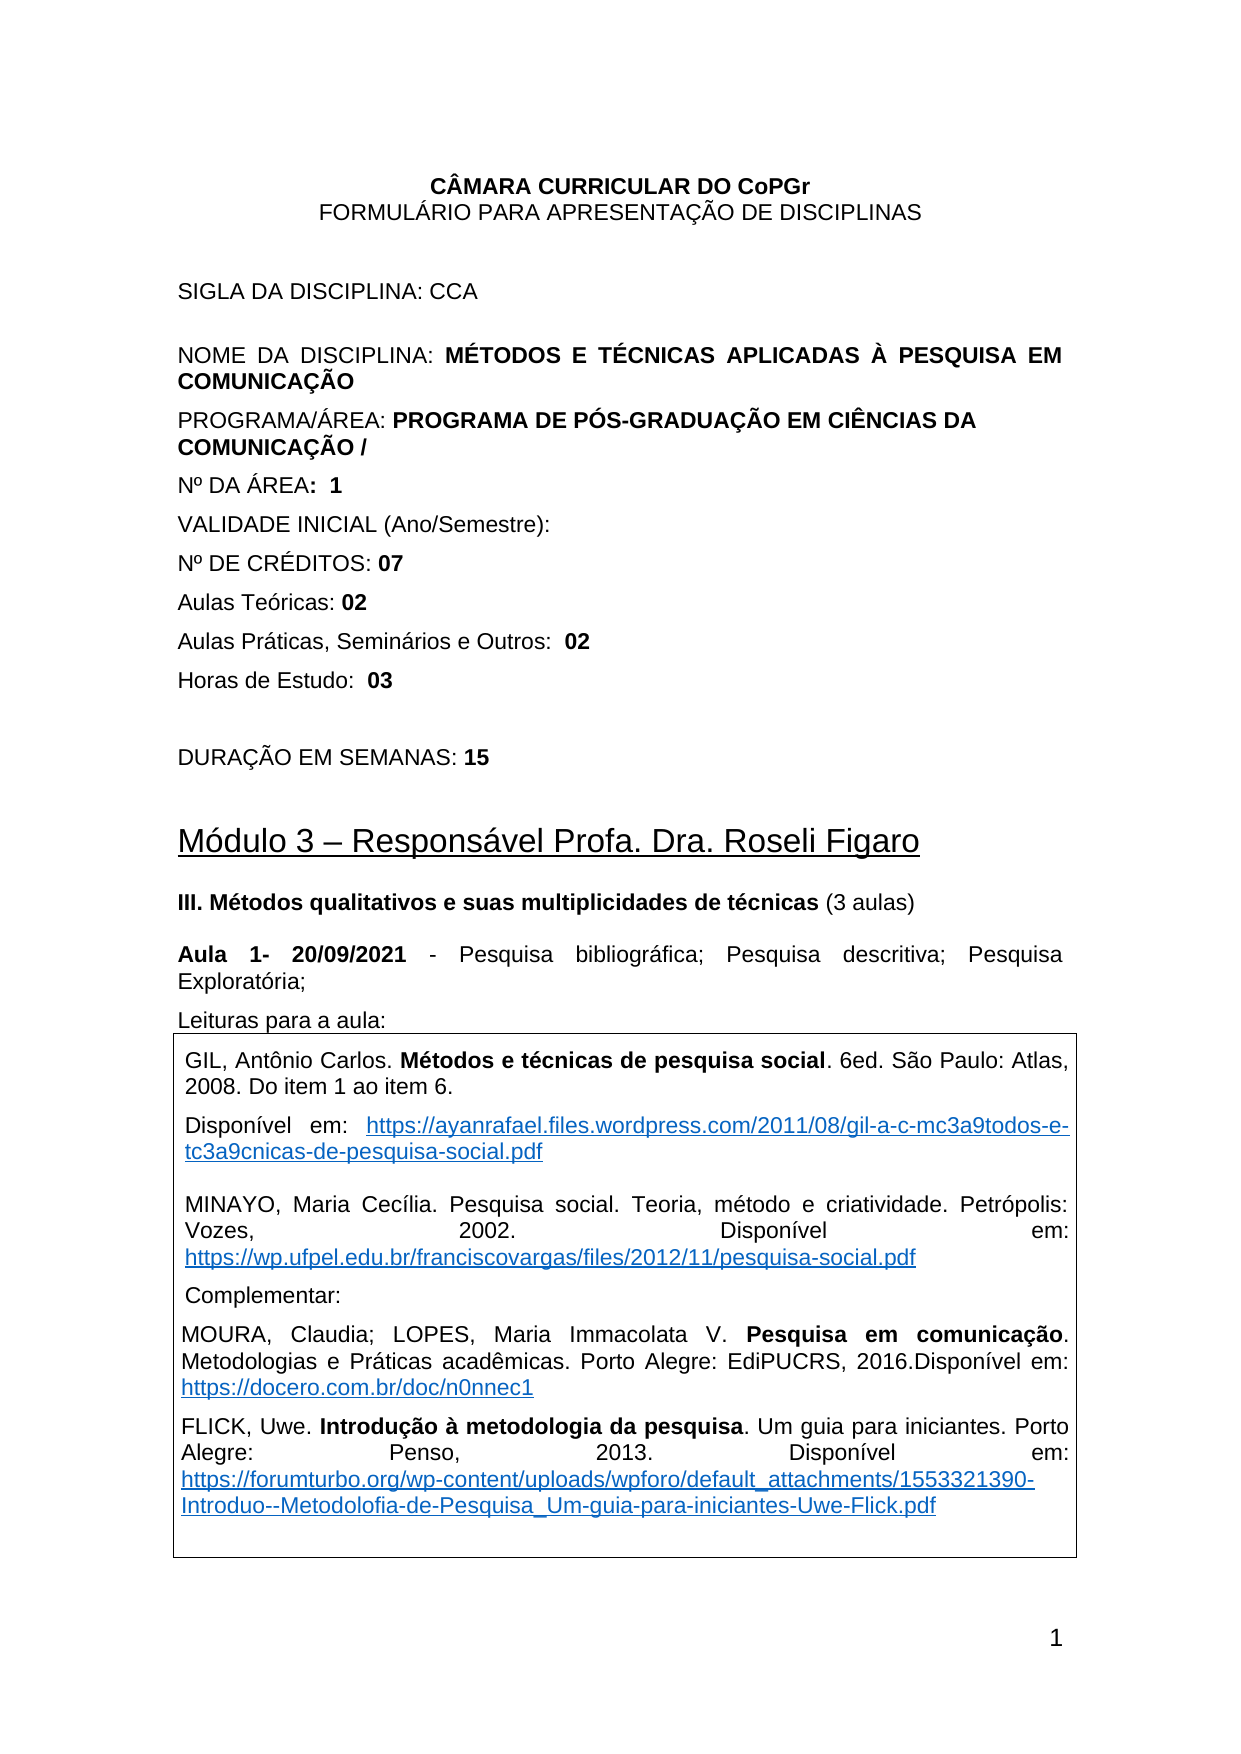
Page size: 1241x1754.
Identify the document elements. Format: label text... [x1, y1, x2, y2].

text Horas de Estudo: 03 [177, 667, 1063, 693]
text Nº DE CRÉDITOS: 07 [177, 550, 1063, 576]
text Leituras para a aula: [177, 1007, 1063, 1033]
text III. Métodos qualitativos e suas multiplicidades de técnicas (3 aulas) [177, 889, 1063, 915]
text Aula 1- 20/09/2021 - Pesquisa bibliográfica; Pesquisa descritiva; Pesquisa Exploratória; [177, 941, 1063, 994]
text Aulas Práticas, Seminários e Outros: 02 [177, 628, 1063, 654]
text Aulas Teóricas: 02 [177, 589, 1063, 615]
text DURAÇÃO EM SEMANAS: 15 [177, 744, 1063, 771]
table_header GIL, Antônio Carlos. Métodos e técnicas de pesquisa social. 6ed. São Paulo: Atlas, 2008. Do item 1 ao item 6. Disponível em: https://ayanrafael.files.wordpress.com/2011/08/gil-a-c-mc3a9todos-e-tc3a9cnicas-de-pesquisa-social.pdf MINAYO, Maria Cecília. Pesquisa social. Teoria, método e criatividade. Petrópolis: Vozes, 2002. Disponível em: https://wp.ufpel.edu.br/franciscovargas/files/2012/11/pesquisa-social.pdf Complementar: MOURA, Claudia; LOPES, Maria Immacolata V. Pesquisa em comunicação. Metodologias e Práticas acadêmicas. Porto Alegre: EdiPUCRS, 2016.Disponível em: https://docero.com.br/doc/n0nnec1 FLICK, Uwe. Introdução à metodologia da pesquisa. Um guia para iniciantes. Porto Alegre: Penso, 2013. Disponível em: https://forumturbo.org/wp-content/uploads/wpforo/default_attachments/1553321390-Introduo--Metodolofia-de-Pesquisa_Um-guia-para-iniciantes-Uwe-Flick.pdf [174, 1034, 1076, 1557]
text Módulo 3 – Responsável Profa. Dra. Roseli Figaro [177, 822, 1063, 860]
text FORMULÁRIO PARA APRESENTAÇÃO DE DISCIPLINAS [177, 199, 1063, 225]
text NOME DA DISCIPLINA: MÉTODOS E TÉCNICAS APLICADAS À PESQUISA EM COMUNICAÇÃO [177, 342, 1063, 394]
subtitle SIGLA DA DISCIPLINA: CCA [177, 278, 1063, 304]
title CÂMARA CURRICULAR DO CoPGr [177, 173, 1063, 199]
text PROGRAMA/ÁREA: PROGRAMA DE PÓS-GRADUAÇÃO EM CIÊNCIAS DA COMUNICAÇÃO / [177, 407, 1063, 460]
text Nº DA ÁREA: 1 [177, 472, 1063, 499]
text VALIDADE INICIAL (Ano/Semestre): [177, 511, 1063, 537]
